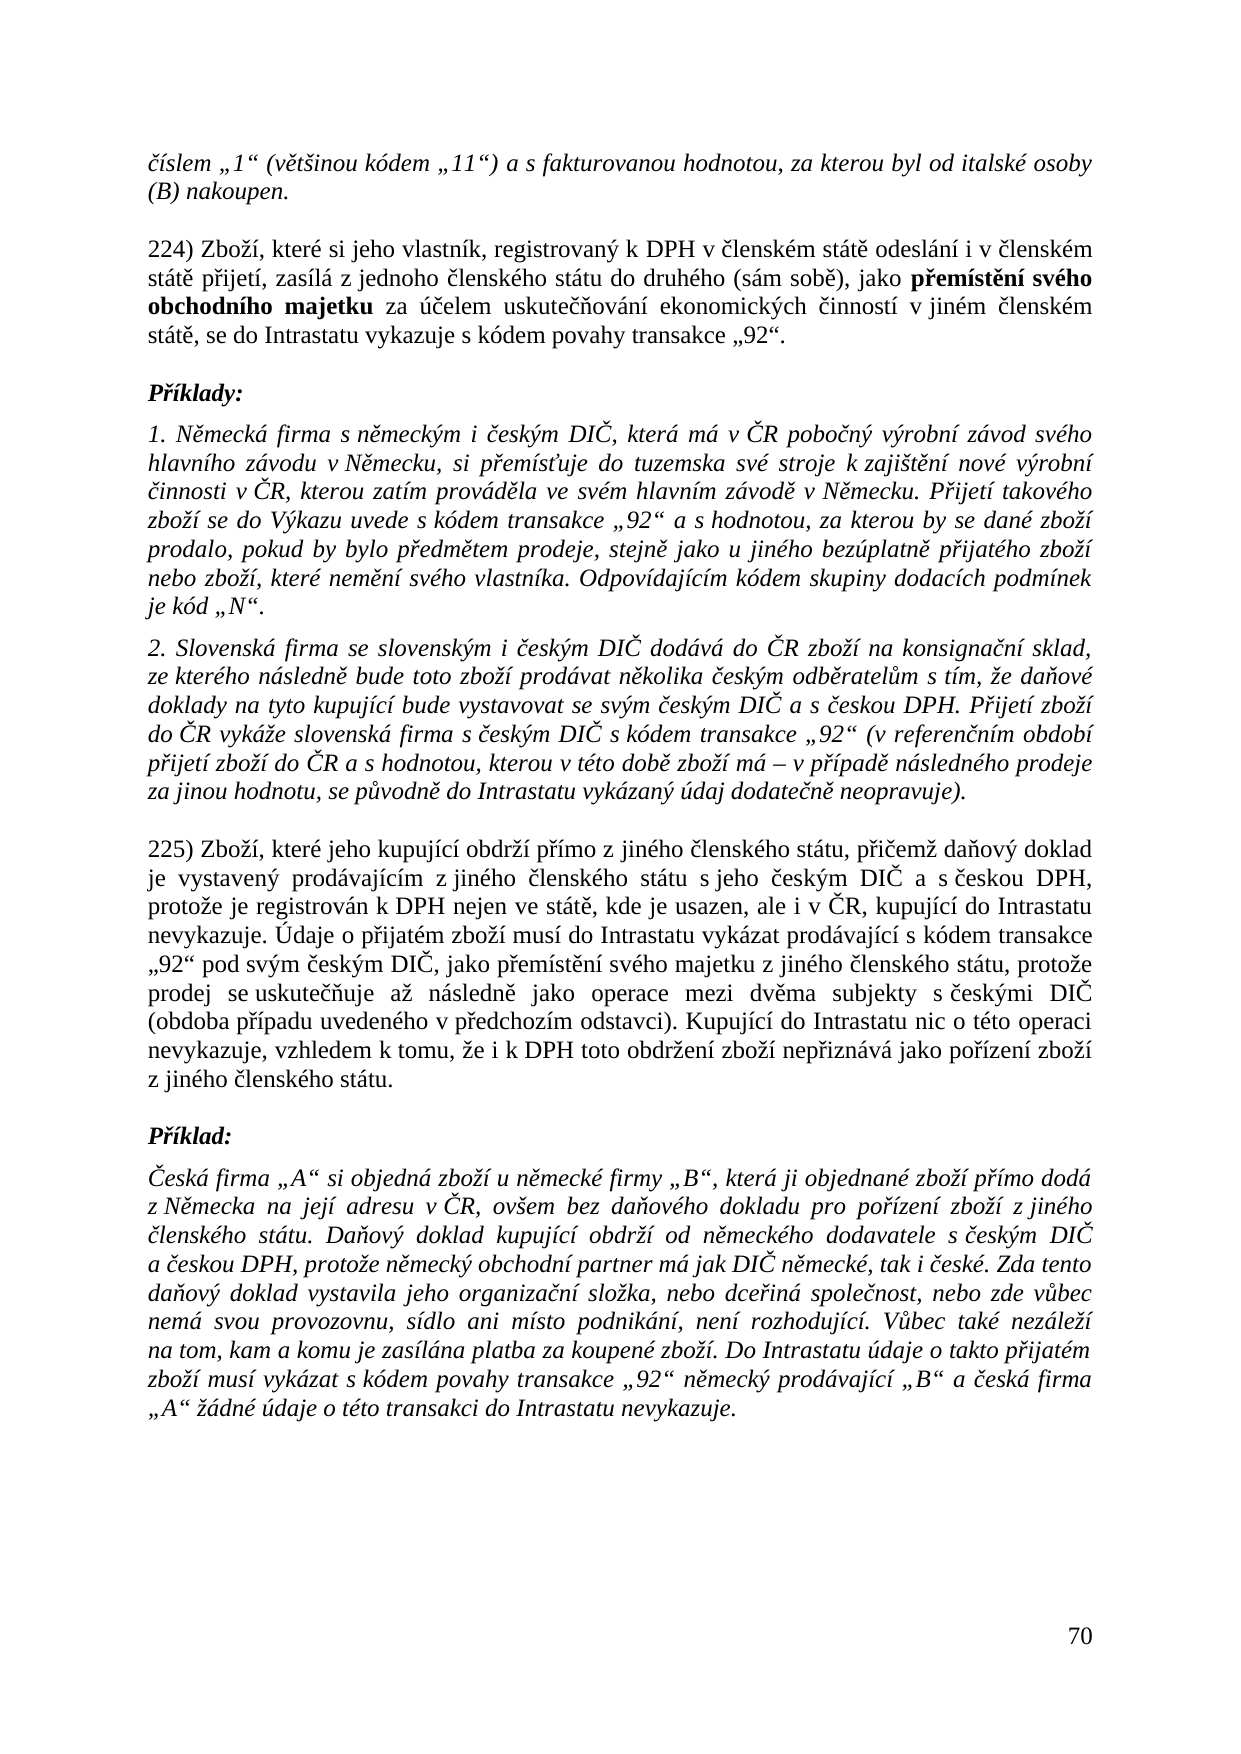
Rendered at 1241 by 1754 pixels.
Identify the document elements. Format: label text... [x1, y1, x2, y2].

text 225) Zboží, které jeho kupující obdrží přímo z jiného členského státu, přičemž daňový doklad je vystavený prodávajícím z jiného členského státu s jeho českým DIČ a s českou DPH, protože je registrován k DPH nejen ve státě, kde je usazen, ale i v ČR, kupující do Intrastatu nevykazuje. Údaje o přijatém zboží musí do Intrastatu vykázat prodávající s kódem transakce „92“ pod svým českým DIČ, jako přemístění svého majetku z jiného členského státu, protože prodej se uskutečňuje až následně jako operace mezi dvěma subjekty s českými DIČ (obdoba případu uvedeného v předchozím odstavci). Kupující do Intrastatu nic o této operaci nevykazuje, vzhledem k tomu, že i k DPH toto obdržení zboží nepřiznává jako pořízení zboží z jiného členského státu. [148, 834, 1092, 1093]
text 1. Německá firma s německým i českým DIČ, která má v ČR pobočný výrobní závod svého hlavního závodu v Německu, si přemísťuje do tuzemska své stroje k zajištění nové výrobní činnosti v ČR, kterou zatím prováděla ve svém hlavním závodě v Německu. Přijetí takového zboží se do Výkazu uvede s kódem transakce „92“ a s hodnotou, za kterou by se dané zboží prodalo, pokud by bylo předmětem prodeje, stejně jako u jiného bezúplatně přijatého zboží nebo zboží, které nemění svého vlastníka. Odpovídajícím kódem skupiny dodacích podmínek je kód „N“. [148, 419, 1092, 620]
text Česká firma „A“ si objedná zboží u německé firmy „B“, která ji objednané zboží přímo dodá z Německa na její adresu v ČR, ovšem bez daňového dokladu pro pořízení zboží z jiného členského státu. Daňový doklad kupující obdrží od německého dodavatele s českým DIČ a českou DPH, protože německý obchodní partner má jak DIČ německé, tak i české. Zda tento daňový doklad vystavila jeho organizační složka, nebo dceřiná společnost, nebo zde vůbec nemá svou provozovnu, sídlo ani místo podnikání, není rozhodující. Vůbec také nezáleží na tom, kam a komu je zasílána platba za koupené zboží. Do Intrastatu údaje o takto přijatém zboží musí vykázat s kódem povahy transakce „92“ německý prodávající „B“ a česká firma „A“ žádné údaje o této transakci do Intrastatu nevykazuje. [148, 1163, 1092, 1421]
text 224) Zboží, které si jeho vlastník, registrovaný k DPH v členském státě odeslání i v členském státě přijetí, zasílá z jednoho členského státu do druhého (sám sobě), jako přemístění svého obchodního majetku za účelem uskutečňování ekonomických činností v jiném členském státě, se do Intrastatu vykazuje s kódem povahy transakce „92“. [148, 234, 1092, 349]
text 2. Slovenská firma se slovenským i českým DIČ dodává do ČR zboží na konsignační sklad, ze kterého následně bude toto zboží prodávat několika českým odběratelům s tím, že daňové doklady na tyto kupující bude vystavovat se svým českým DIČ a s českou DPH. Přijetí zboží do ČR vykáže slovenská firma s českým DIČ s kódem transakce „92“ (v referenčním období přijetí zboží do ČR a s hodnotou, kterou v této době zboží má – v případě následného prodeje za jinou hodnotu, se původně do Intrastatu vykázaný údaj dodatečně neopravuje). [148, 633, 1092, 805]
text Příklad: [148, 1121, 1092, 1150]
text Příklady: [148, 378, 1092, 406]
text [148, 148, 1092, 205]
